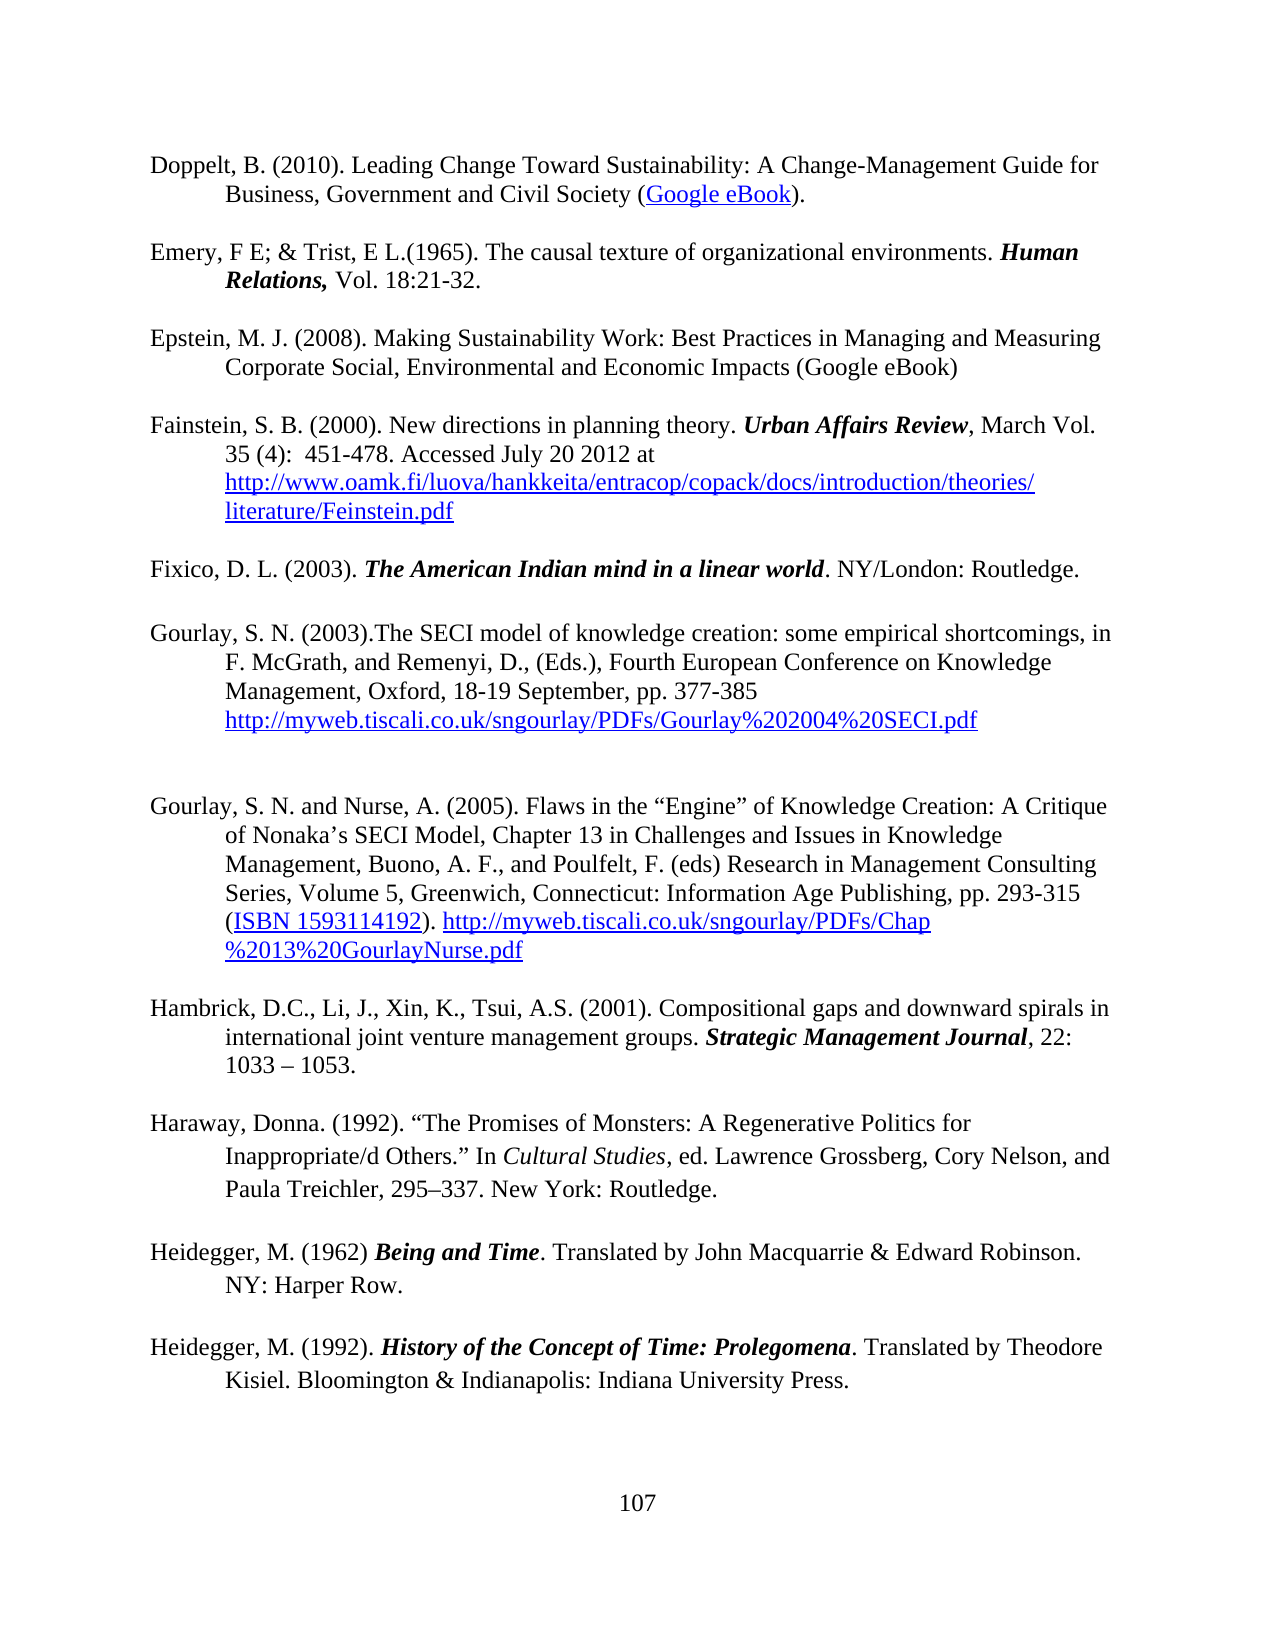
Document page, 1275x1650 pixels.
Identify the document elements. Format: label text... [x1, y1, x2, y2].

text Emery, F E; & Trist, E L.(1965). The causal texture of organizational environments. Human Relations, Vol. 18:21-32. [150, 237, 1125, 294]
text Heidegger, M. (1992). History of the Concept of Time: Prolegomena. Translated by Theodore Kisiel. Bloomington & Indianapolis: Indiana University Press. [150, 1332, 1125, 1394]
text Heidegger, M. (1962) Being and Time. Translated by John Macquarrie & Edward Robinson. NY: Harper Row. [150, 1237, 1125, 1298]
text Fixico, D. L. (2003). The American Indian mind in a linear world. NY/London: Routledge. [150, 554, 1125, 583]
text Hambrick, D.C., Li, J., Xin, K., Tsui, A.S. (2001). Compositional gaps and downward spirals in international joint venture management groups. Strategic Management Journal, 22: 1033 – 1053. [150, 993, 1125, 1079]
text Gourlay, S. N. and Nurse, A. (2005). Flaws in the “Engine” of Knowledge Creation: A Critique of Nonaka’s SECI Model, Chapter 13 in Challenges and Issues in Knowledge Management, Buono, A. F., and Poulfelt, F. (eds) Research in Management Consulting Series, Volume 5, Greenwich, Connecticut: Information Age Publishing, pp. 293-315 (ISBN 1593114192). http://myweb.tiscali.co.uk/sngourlay/PDFs/Chap%2013%20GourlayNurse.pdf [150, 791, 1125, 964]
text Epstein, M. J. (2008). Making Sustainability Work: Best Practices in Managing and Measuring Corporate Social, Environmental and Economic Impacts (Google eBook) [150, 323, 1125, 381]
text Doppelt, B. (2010). Leading Change Toward Sustainability: A Change-Management Guide for Business, Government and Civil Society (Google eBook). [150, 150, 1125, 207]
text Fainstein, S. B. (2000). New directions in planning theory. Urban Affairs Review, March Vol. 35 (4): 451-478. Accessed July 20 2012 at http://www.oamk.fi/luova/hankkeita/entracop/copack/docs/introduction/theories/literature/Feinstein.pdf [150, 410, 1125, 525]
text Haraway, Donna. (1992). “The Promises of Monsters: A Regenerative Politics for Inappropriate/d Others.” In Cultural Studies, ed. Lawrence Grossberg, Cory Nelson, and Paula Treichler, 295–337. New York: Routledge. [150, 1108, 1125, 1203]
text Gourlay, S. N. (2003).The SECI model of knowledge creation: some empirical shortcomings, in F. McGrath, and Remenyi, D., (Eds.), Fourth European Conference on Knowledge Management, Oxford, 18-19 September, pp. 377-385 http://myweb.tiscali.co.uk/sngourlay/PDFs/Gourlay%202004%20SECI.pdf [150, 618, 1125, 762]
